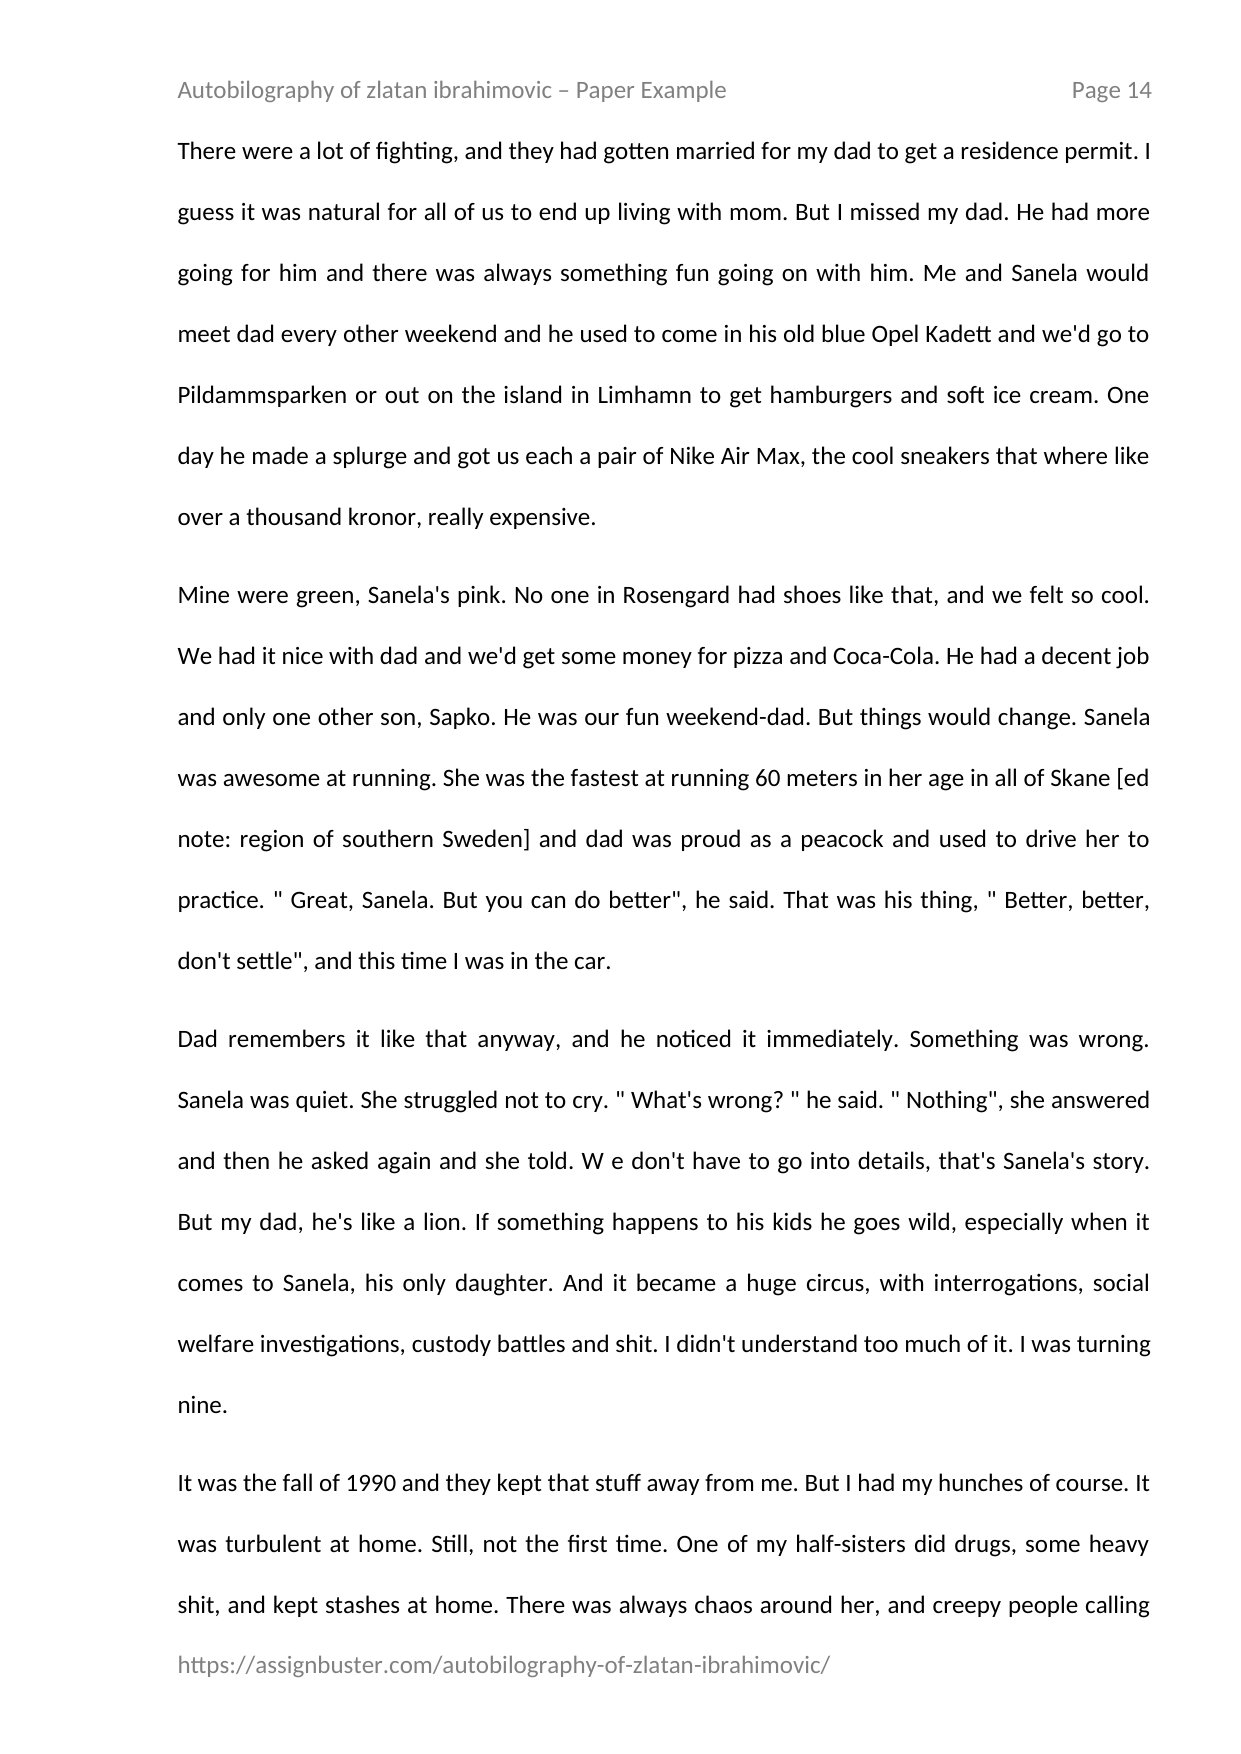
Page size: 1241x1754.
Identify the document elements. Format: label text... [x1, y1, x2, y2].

text Dad remembers it like that anyway, and he noticed it immediately. Something was wrong. Sanela was quiet. She struggled not to cry. " What's wrong? " he said. " Nothing", she answered and then he asked again and she told. W e don't have to go into details, that's Sanela's story. But my dad, he's like a lion. If something happens to his kids he goes wild, especially when it comes to Sanela, his only daughter. And it became a huge circus, with interrogations, social welfare investigations, custody battles and shit. I didn't understand too much of it. I was turning nine. [177, 1023, 1152, 1419]
text There were a lot of fighting, and they had gotten married for my dad to get a residence permit. I guess it was natural for all of us to end up living with mom. But I missed my dad. He had more going for him and there was always something fun going on with him. Me and Sanela would meet dad every other weekend and he used to come in his old blue Opel Kadett and we'd go to Pildammsparken or out on the island in Limhamn to get hamburgers and soft ice cream. One day he made a splurge and got us each a pair of Nike Air Max, the cool sneakers that where like over a thousand kronor, really expensive. [177, 135, 1152, 532]
text Mine were green, Sanela's pink. No one in Rosengard had shoes like that, and we felt so cool. We had it nice with dad and we'd get some money for pizza and Coca-Cola. He had a decent job and only one other son, Sapko. He was our fun weekend-dad. But things would change. Sanela was awesome at running. She was the fastest at running 60 meters in her age in all of Skane [ed note: region of southern Sweden] and dad was proud as a peacock and used to drive her to practice. " Great, Sanela. But you can do better", he said. That was his thing, " Better, better, don't settle", and this time I was in the car. [177, 579, 1152, 976]
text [177, 1467, 1152, 1619]
